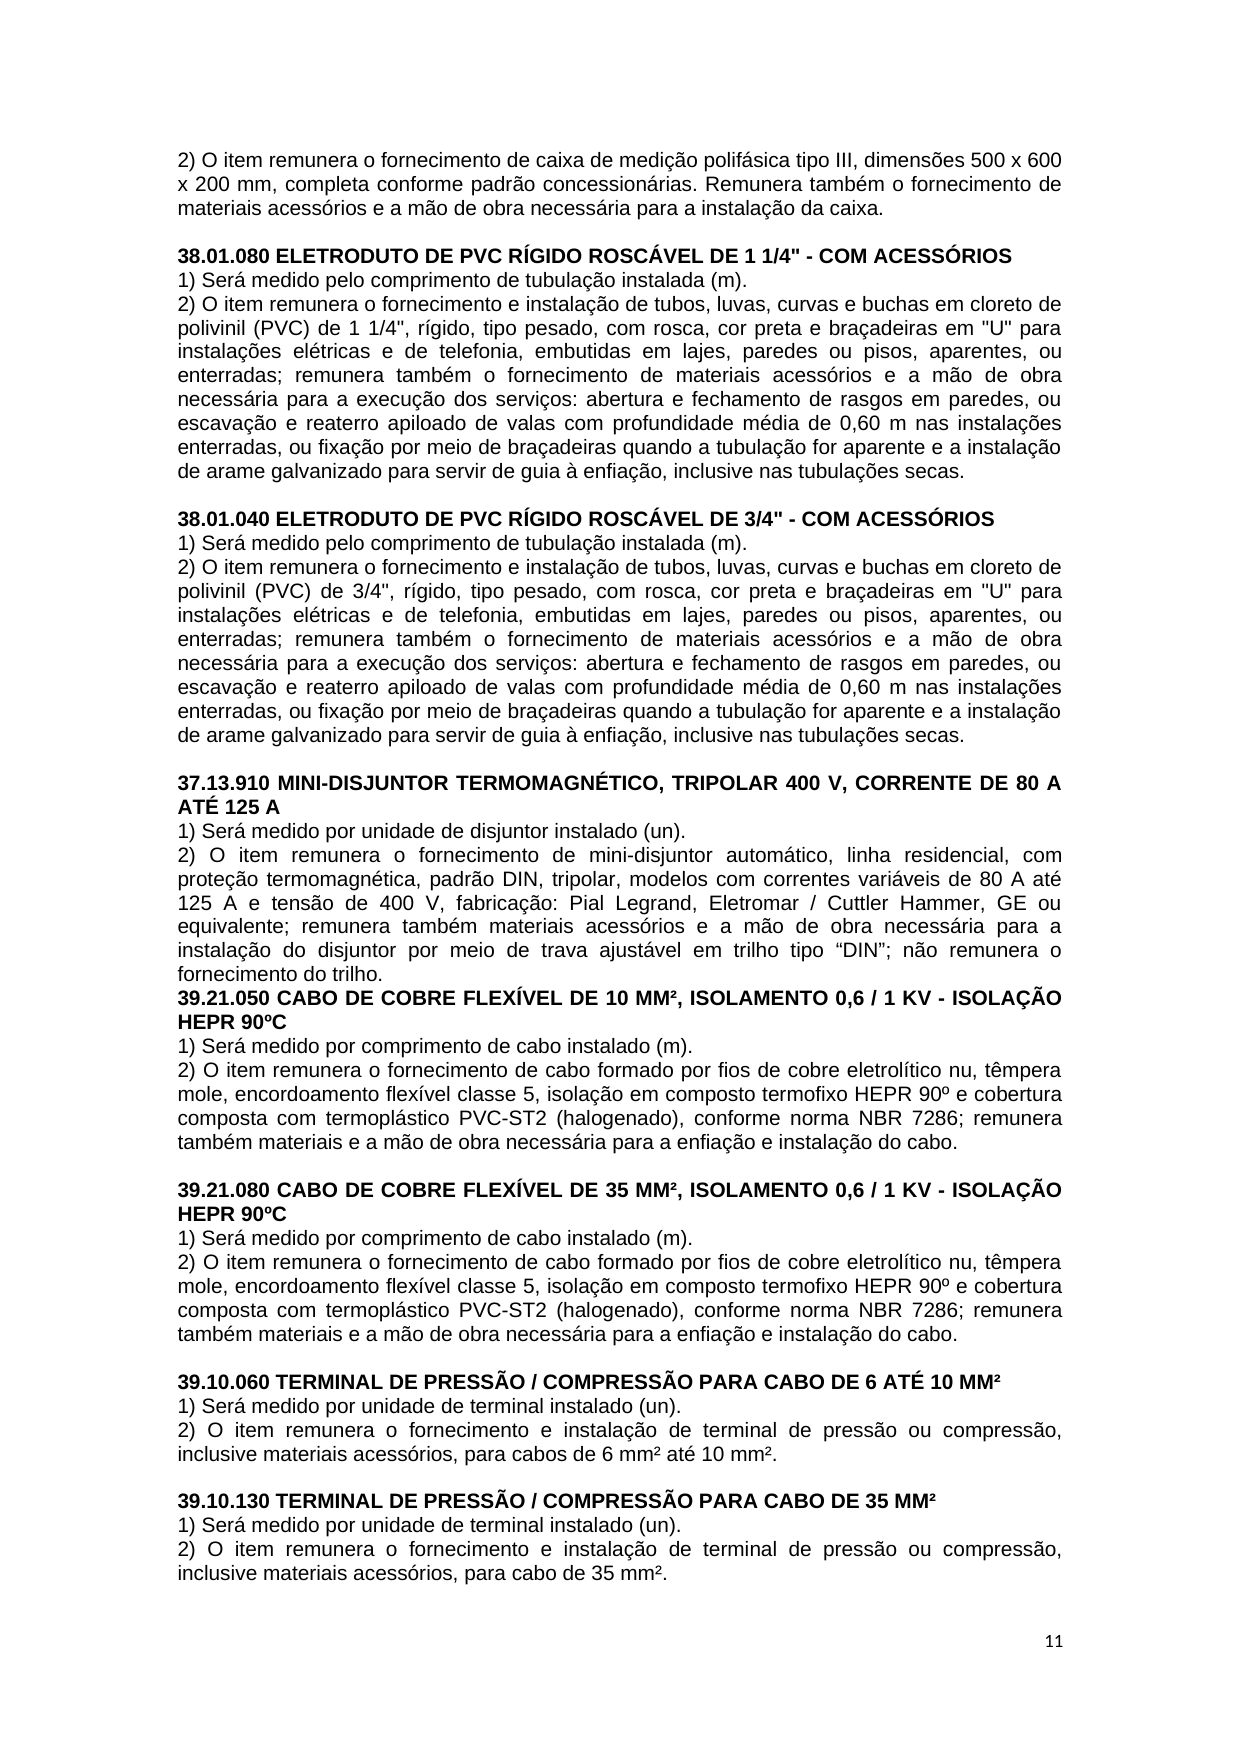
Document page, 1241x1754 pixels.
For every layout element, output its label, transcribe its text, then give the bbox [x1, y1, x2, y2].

text 2) O item remunera o fornecimento de cabo formado por fios de cobre eletrolítico nu, têmpera mole, encordoamento flexível classe 5, isolação em composto termofixo HEPR 90º e cobertura composta com termoplástico PVC-ST2 (halogenado), conforme norma NBR 7286; remunera também materiais e a mão de obra necessária para a enfiação e instalação do cabo. [177, 1058, 1063, 1154]
text 39.21.080 CABO DE COBRE FLEXÍVEL DE 35 MM², ISOLAMENTO 0,6 / 1 KV - ISOLAÇÃO HEPR 90ºC [177, 1178, 1063, 1226]
text 2) O item remunera o fornecimento de cabo formado por fios de cobre eletrolítico nu, têmpera mole, encordoamento flexível classe 5, isolação em composto termofixo HEPR 90º e cobertura composta com termoplástico PVC-ST2 (halogenado), conforme norma NBR 7286; remunera também materiais e a mão de obra necessária para a enfiação e instalação do cabo. [177, 1250, 1063, 1346]
text 2) O item remunera o fornecimento e instalação de tubos, luvas, curvas e buchas em cloreto de polivinil (PVC) de 3/4", rígido, tipo pesado, com rosca, cor preta e braçadeiras em "U" para instalações elétricas e de telefonia, embutidas em lajes, paredes ou pisos, aparentes, ou enterradas; remunera também o fornecimento de materiais acessórios e a mão de obra necessária para a execução dos serviços: abertura e fechamento de rasgos em paredes, ou escavação e reaterro apiloado de valas com profundidade média de 0,60 m nas instalações enterradas, ou fixação por meio de braçadeiras quando a tubulação for aparente e a instalação de arame galvanizado para servir de guia à enfiação, inclusive nas tubulações secas. [177, 555, 1063, 747]
text 1) Será medido pelo comprimento de tubulação instalada (m). [177, 531, 1063, 555]
text 1) Será medido por comprimento de cabo instalado (m). [177, 1034, 1063, 1058]
text 1) Será medido por unidade de terminal instalado (un). [177, 1393, 1063, 1417]
text 2) O item remunera o fornecimento e instalação de tubos, luvas, curvas e buchas em cloreto de polivinil (PVC) de 1 1/4", rígido, tipo pesado, com rosca, cor preta e braçadeiras em "U" para instalações elétricas e de telefonia, embutidas em lajes, paredes ou pisos, aparentes, ou enterradas; remunera também o fornecimento de materiais acessórios e a mão de obra necessária para a execução dos serviços: abertura e fechamento de rasgos em paredes, ou escavação e reaterro apiloado de valas com profundidade média de 0,60 m nas instalações enterradas, ou fixação por meio de braçadeiras quando a tubulação for aparente e a instalação de arame galvanizado para servir de guia à enfiação, inclusive nas tubulações secas. [177, 291, 1063, 483]
text 2) O item remunera o fornecimento de caixa de medição polifásica tipo III, dimensões 500 x 600 x 200 mm, completa conforme padrão concessionárias. Remunera também o fornecimento de materiais acessórios e a mão de obra necessária para a instalação da caixa. [177, 148, 1063, 219]
text 2) O item remunera o fornecimento de mini-disjuntor automático, linha residencial, com proteção termomagnética, padrão DIN, tripolar, modelos com correntes variáveis de 80 A até 125 A e tensão de 400 V, fabricação: Pial Legrand, Eletromar / Cuttler Hammer, GE ou equivalente; remunera também materiais acessórios e a mão de obra necessária para a instalação do disjuntor por meio de trava ajustável em trilho tipo “DIN”; não remunera o fornecimento do trilho. [177, 842, 1063, 986]
text 1) Será medido pelo comprimento de tubulação instalada (m). [177, 267, 1063, 291]
text 1) Será medido por comprimento de cabo instalado (m). [177, 1226, 1063, 1250]
text 1) Será medido por unidade de disjuntor instalado (un). [177, 818, 1063, 842]
text 1) Será medido por unidade de terminal instalado (un). [177, 1513, 1063, 1537]
text 39.10.130 TERMINAL DE PRESSÃO / COMPRESSÃO PARA CABO DE 35 MM² [177, 1489, 1063, 1513]
text 2) O item remunera o fornecimento e instalação de terminal de pressão ou compressão, inclusive materiais acessórios, para cabos de 6 mm² até 10 mm². [177, 1417, 1063, 1465]
text 39.21.050 CABO DE COBRE FLEXÍVEL DE 10 MM², ISOLAMENTO 0,6 / 1 KV - ISOLAÇÃO HEPR 90ºC [177, 986, 1063, 1034]
text 38.01.080 ELETRODUTO DE PVC RÍGIDO ROSCÁVEL DE 1 1/4" - COM ACESSÓRIOS [177, 243, 1063, 267]
text 37.13.910 MINI-DISJUNTOR TERMOMAGNÉTICO, TRIPOLAR 400 V, CORRENTE DE 80 A ATÉ 125 A [177, 771, 1063, 818]
text 2) O item remunera o fornecimento e instalação de terminal de pressão ou compressão, inclusive materiais acessórios, para cabo de 35 mm². [177, 1537, 1063, 1585]
text 39.10.060 TERMINAL DE PRESSÃO / COMPRESSÃO PARA CABO DE 6 ATÉ 10 MM² [177, 1369, 1063, 1393]
text 38.01.040 ELETRODUTO DE PVC RÍGIDO ROSCÁVEL DE 3/4" - COM ACESSÓRIOS [177, 507, 1063, 531]
